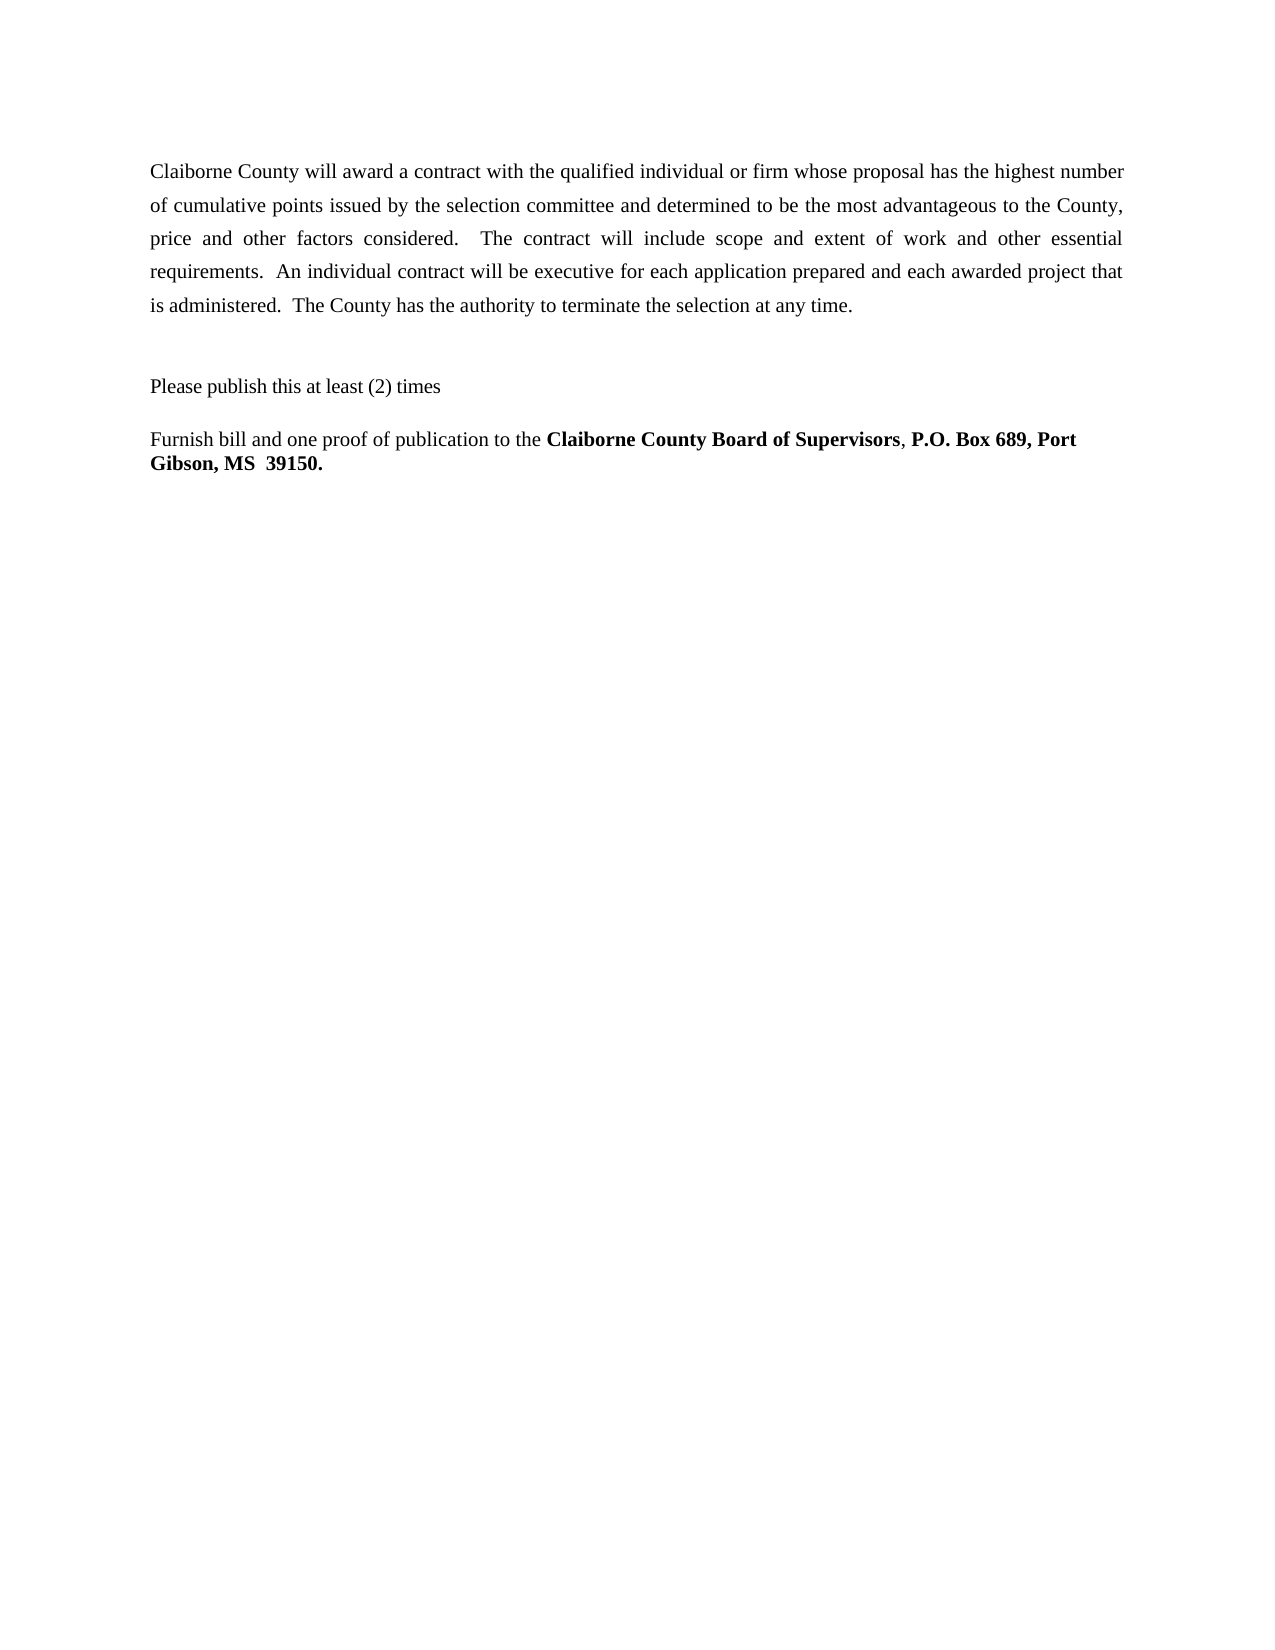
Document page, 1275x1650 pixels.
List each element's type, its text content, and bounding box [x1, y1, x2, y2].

text Furnish bill and one proof of publication to the Claiborne County Board of Supervisors, P.O. Box 689, Port Gibson, MS 39150. [150, 426, 1125, 474]
text Claiborne County will award a contract with the qualified individual or firm whose proposal has the highest number of cumulative points issued by the selection committee and determined to be the most advantageous to the County, price and other factors considered. The contract will include scope and extent of work and other essential requirements. An individual contract will be executive for each application prepared and each awarded project that is administered. The County has the authority to terminate the selection at any time. [150, 150, 1125, 317]
text Please publish this at least (2) times [150, 374, 1125, 398]
